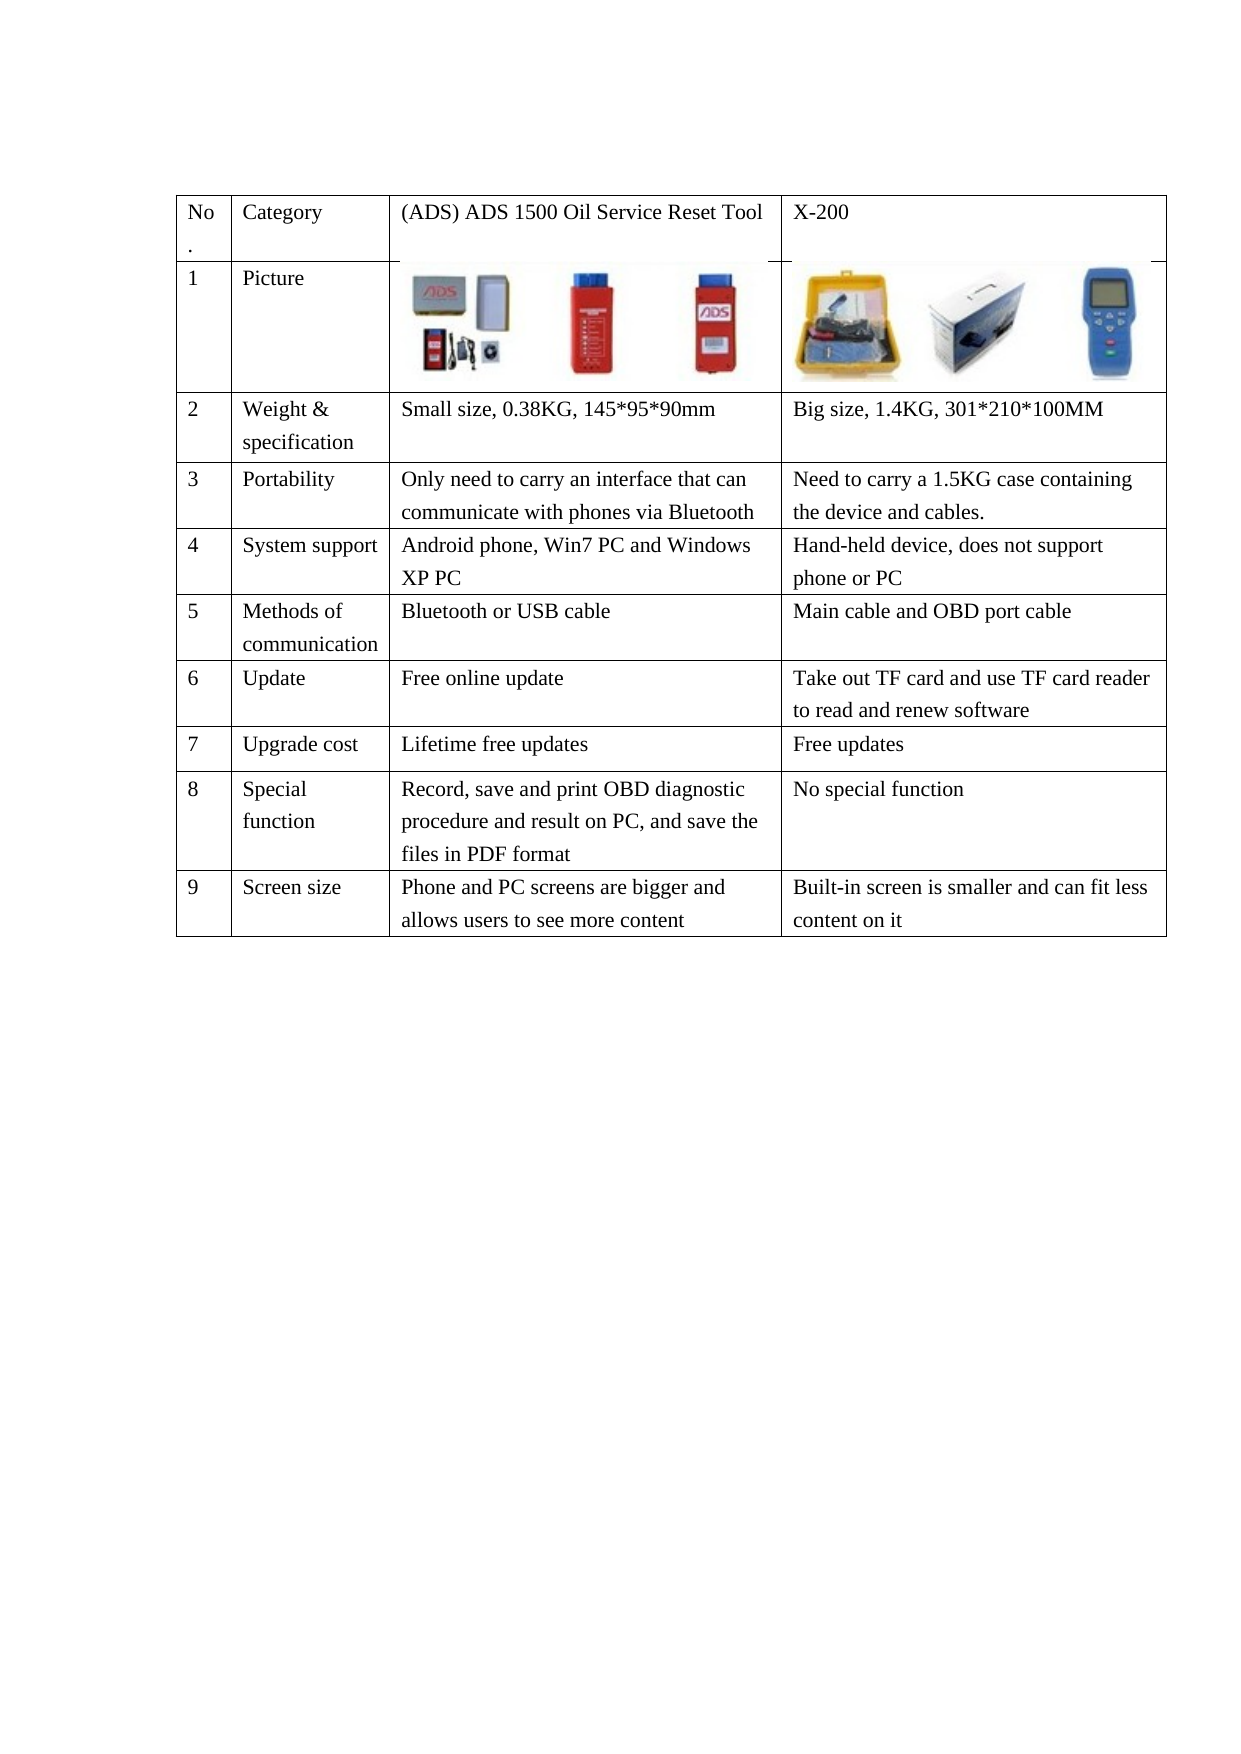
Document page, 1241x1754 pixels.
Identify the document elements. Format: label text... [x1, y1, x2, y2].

table_cell 8 [177, 772, 231, 870]
table_header (ADS) ADS 1500 Oil Service Reset Tool [390, 196, 781, 261]
table_cell Need to carry a 1.5KG case containing the device and cables. [782, 463, 1166, 528]
table_cell [782, 262, 1166, 392]
table_cell Special function [232, 772, 389, 870]
table_cell Bluetooth or USB cable [390, 595, 781, 660]
table_cell 2 [177, 393, 231, 462]
table_cell Weight & specification [232, 393, 389, 462]
table_header X-200 [782, 196, 1166, 261]
table_cell 6 [177, 661, 231, 726]
table_header Category [232, 196, 389, 261]
table_cell Portability [232, 463, 389, 528]
table_cell Record, save and print OBD diagnostic procedure and result on PC, and save the files in PDF format [390, 772, 781, 870]
table_cell Big size, 1.4KG, 301*210*100MM [782, 393, 1166, 462]
table_cell Picture [232, 262, 389, 392]
table_cell Free updates [782, 727, 1166, 771]
picture [792, 261, 1151, 382]
table_cell Phone and PC screens are bigger and allows users to see more content [390, 871, 781, 936]
table_cell 9 [177, 871, 231, 936]
table_cell 3 [177, 463, 231, 528]
table_cell 5 [177, 595, 231, 660]
table_header No. [177, 196, 231, 261]
table_cell Only need to carry an interface that can communicate with phones via Bluetooth [390, 463, 781, 528]
table_cell 4 [177, 529, 231, 594]
table_cell Lifetime free updates [390, 727, 781, 771]
table_cell 7 [177, 727, 231, 771]
table_cell System support [232, 529, 389, 594]
table_cell Hand-held device, does not support phone or PC [782, 529, 1166, 594]
table_cell Small size, 0.38KG, 145*95*90mm [390, 393, 781, 462]
table_cell Android phone, Win7 PC and Windows XP PC [390, 529, 781, 594]
table_cell Main cable and OBD port cable [782, 595, 1166, 660]
table_cell Methods of communication [232, 595, 389, 660]
table_cell No special function [782, 772, 1166, 870]
table_cell Built-in screen is smaller and can fit less content on it [782, 871, 1166, 936]
picture [400, 261, 768, 381]
table_cell Update [232, 661, 389, 726]
table_cell [390, 262, 781, 392]
table_cell Free online update [390, 661, 781, 726]
table_cell Upgrade cost [232, 727, 389, 771]
table_cell Take out TF card and use TF card reader to read and renew software [782, 661, 1166, 726]
table_cell 1 [177, 262, 231, 392]
table_cell Screen size [232, 871, 389, 936]
